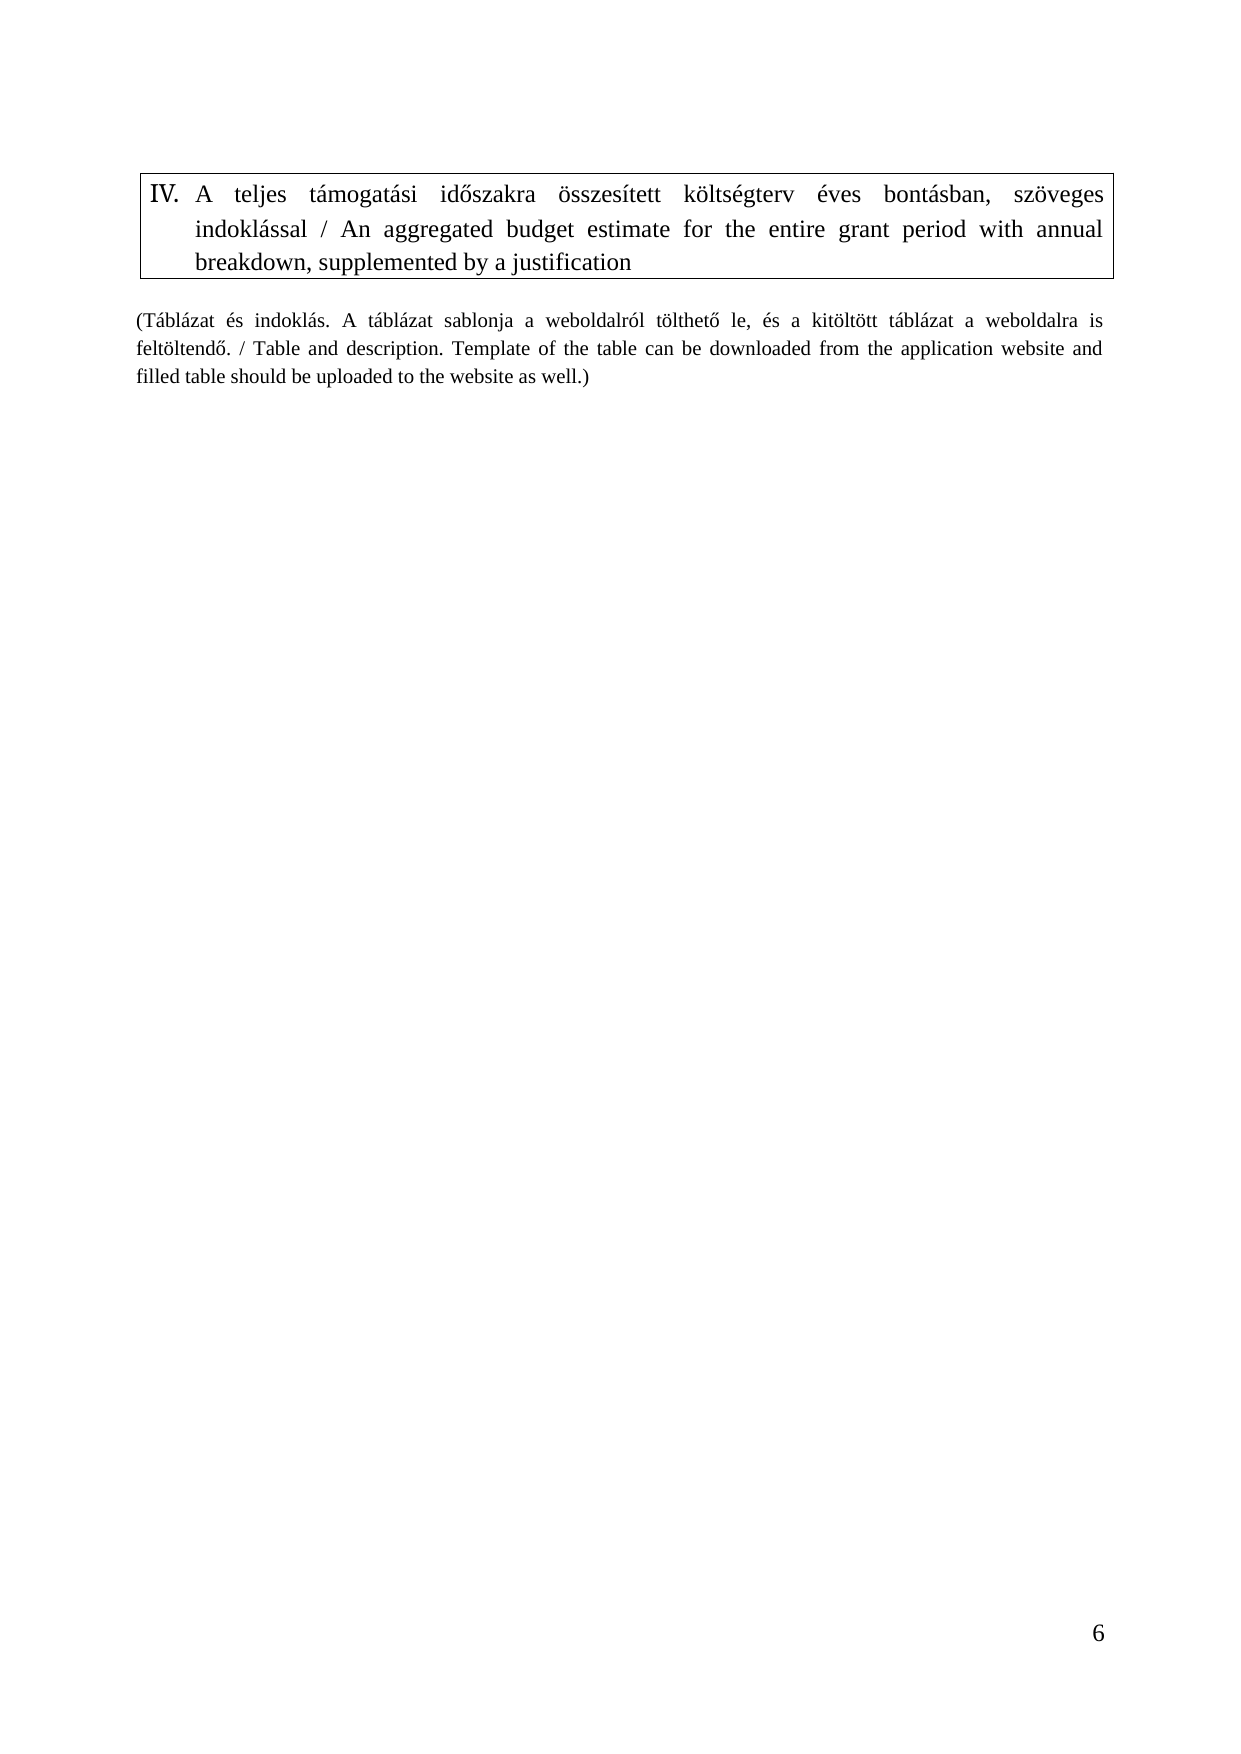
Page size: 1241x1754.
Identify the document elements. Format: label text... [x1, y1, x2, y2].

text (Táblázat és indoklás. A táblázat sablonja a weboldalról tölthető le, és a kitöltött táblázat a weboldalra is feltöltendő. / Table and description. Template of the table can be downloaded from the application website and filled table should be uploaded to the website as well.) [136, 308, 1104, 388]
subtitle A teljes támogatási időszakra összesített költségterv éves bontásban, szöveges indoklással / An aggregated budget estimate for the entire grant period with annual breakdown, supplemented by a justification [141, 174, 1113, 278]
